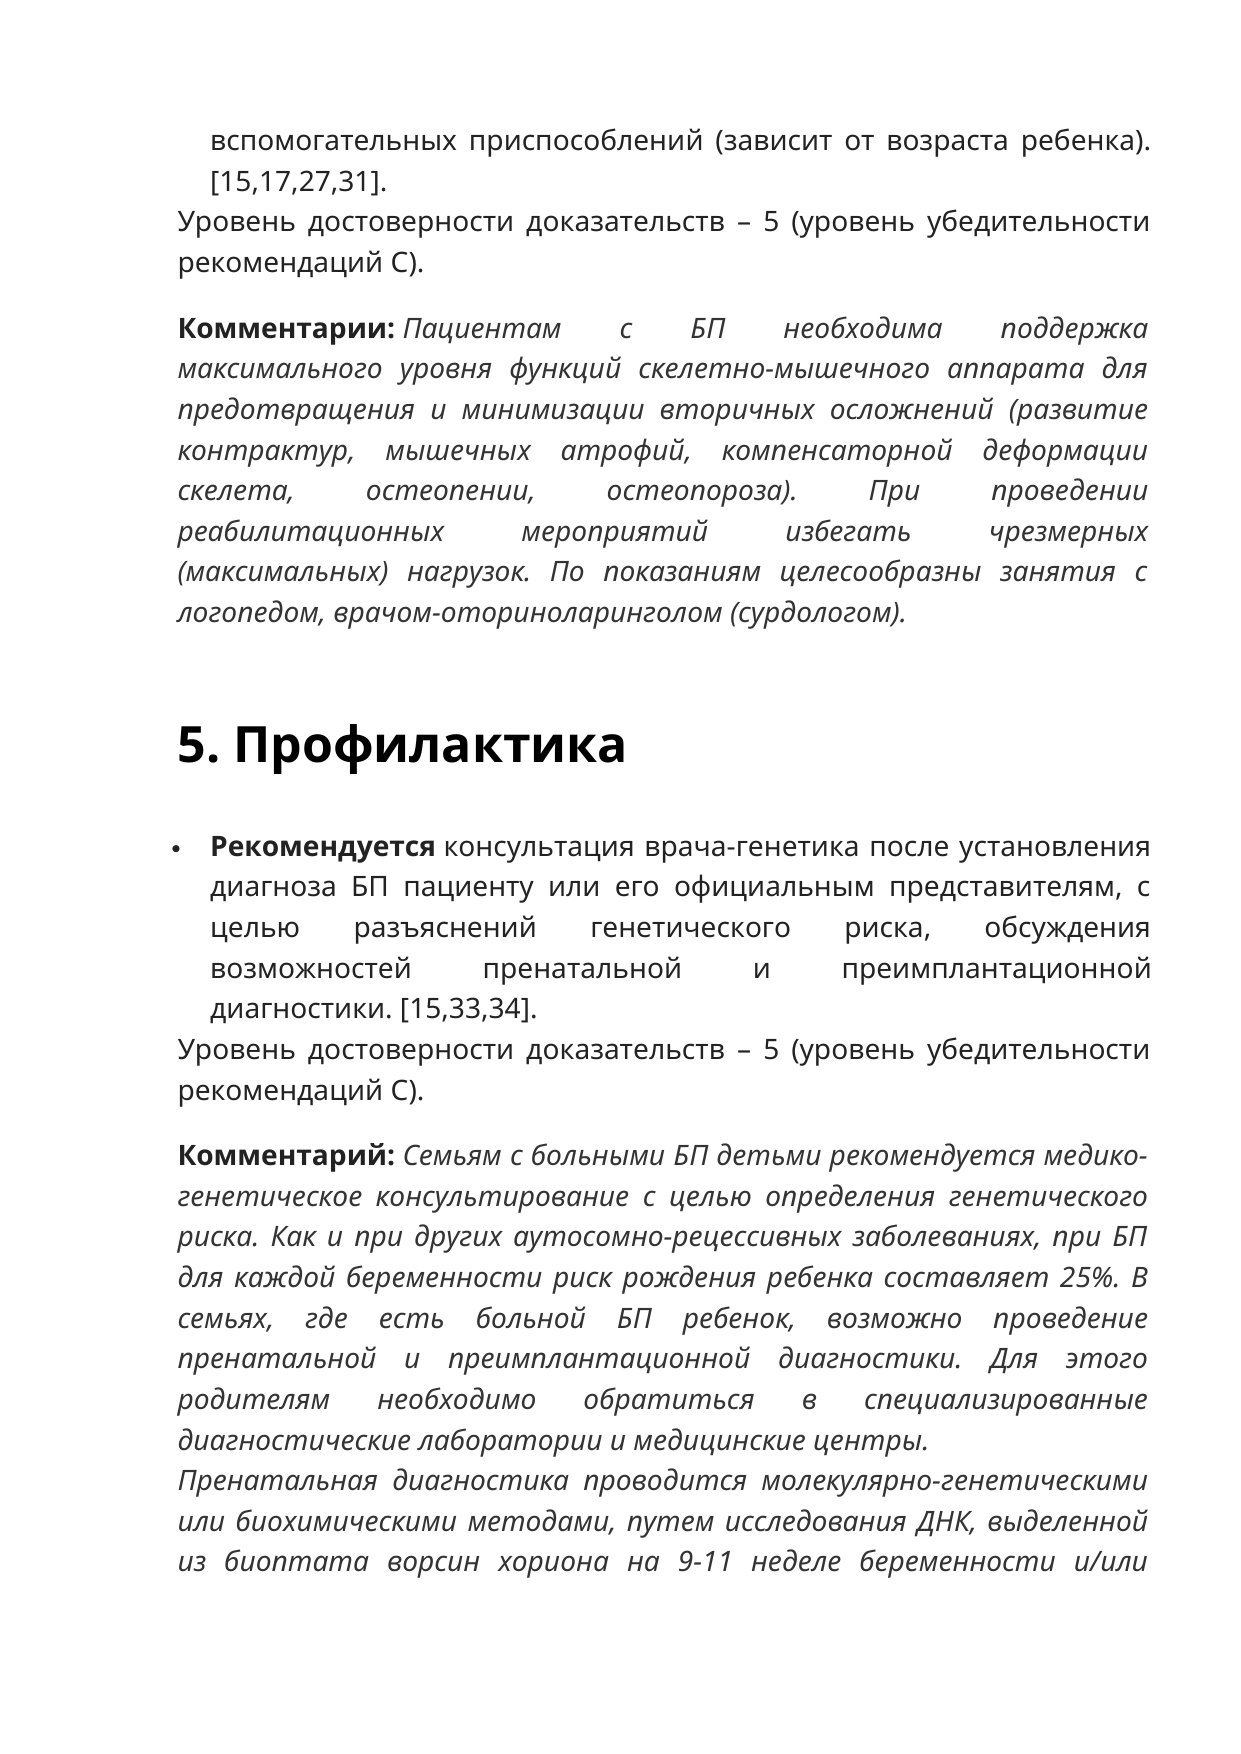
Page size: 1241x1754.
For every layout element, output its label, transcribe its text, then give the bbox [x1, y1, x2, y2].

text Комментарий: Семьям с больными БП детьми рекомендуется медико-генетическое консультирование с целью определения генетического риска. Как и при других аутосомно-рецессивных заболеваниях, при БП для каждой беременности риск рождения ребенка составляет 25%. В семьях, где есть больной БП ребенок, возможно проведение пренатальной и преимплантационной диагностики. Для этого родителям необходимо обратиться в специализированные диагностические лаборатории и медицинские центры. [177, 1133, 1152, 1458]
text Уровень достоверности доказательств – 5 (уровень убедительности рекомендаций С). [177, 1027, 1152, 1108]
text 5. Профилактика [177, 709, 1152, 777]
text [177, 1458, 1152, 1580]
text Комментарии: Пациентам с БП необходима поддержка максимального уровня функций скелетно-мышечного аппарата для предотвращения и минимизации вторичных осложнений (развитие контрактур, мышечных атрофий, компенсаторной деформации скелета, остеопении, остеопороза). При проведении реабилитационных мероприятий избегать чрезмерных (максимальных) нагрузок. По показаниям целесообразны занятия с логопедом, врачом-оториноларинголом (сурдологом). [177, 306, 1152, 631]
text Уровень достоверности доказательств – 5 (уровень убедительности рекомендаций С). [177, 199, 1152, 281]
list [172, 118, 1152, 199]
list Рекомендуется консультация врача-генетика после установления диагноза БП пациенту или его официальным представителям, с целью разъяснений генетического риска, обсуждения возможностей пренатальной и преимплантационной диагностики. [15,33,34]. [172, 824, 1152, 1027]
